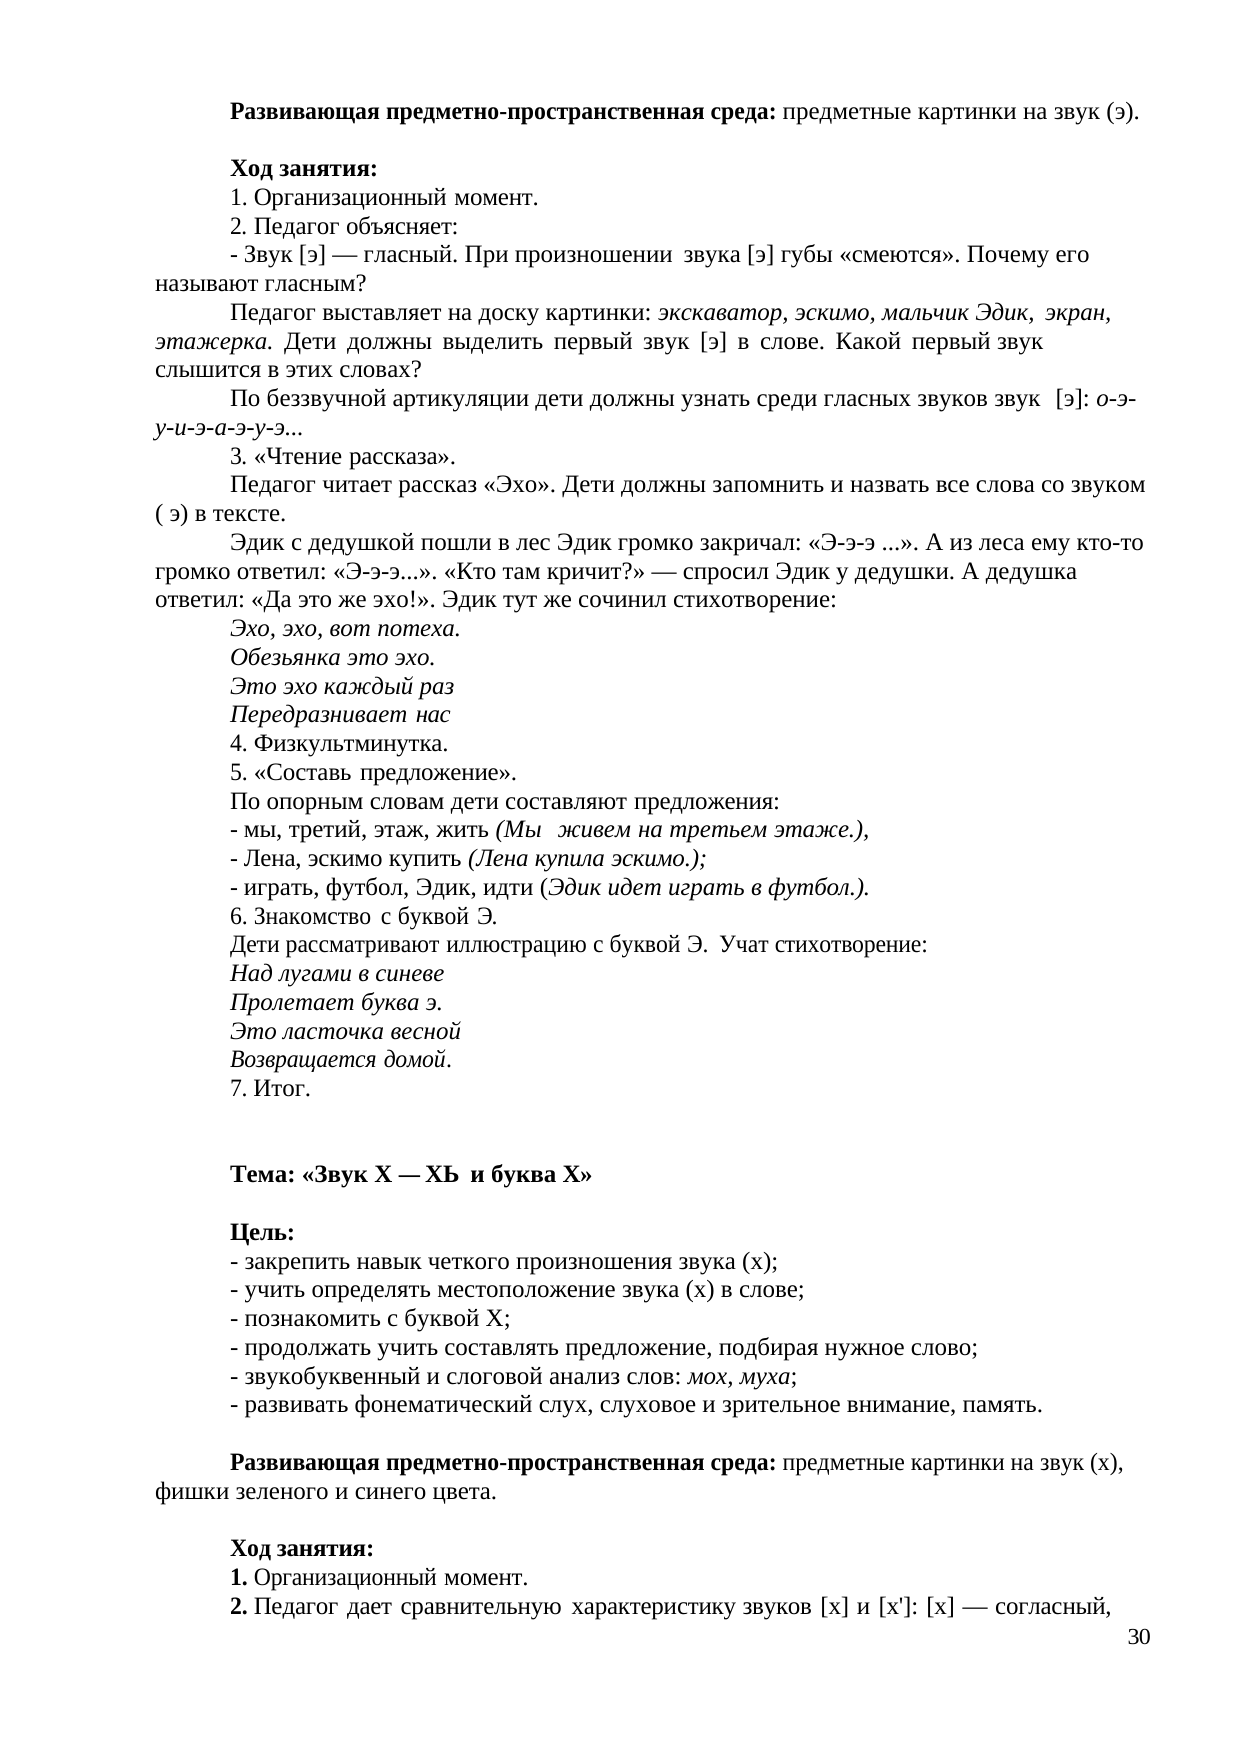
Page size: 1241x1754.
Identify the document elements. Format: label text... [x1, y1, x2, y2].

text 2. Педагог объясняет: [155, 211, 1156, 239]
text - Лена, эскимо купить (Лена купила эскимо.); [155, 843, 1156, 872]
text Обезьянка это эхо. [155, 642, 1156, 671]
text По опорным словам дети составляют предложения: [155, 786, 1156, 814]
text Над лугами в синеве [155, 958, 1156, 987]
text Тема: «Звук Х — XЬ и буква Х» [155, 1159, 1156, 1188]
text Педагог выставляет на доску картинки: экскаватор, эскимо, мальчик Эдик, экран, этажерка. Дети должны выделить первый звук [э] в слове. Кaкoй первый звук слышится в этих словах? [155, 297, 1156, 383]
text Передразнивает нас [155, 699, 1156, 728]
text 7. Итог. [155, 1073, 1156, 1102]
text - познакомить с буквой Х; [155, 1303, 1156, 1332]
text Ход занятия: [155, 1533, 1156, 1562]
text Дети рассматривают иллюстрацию с буквой Э. Учат стихотворение: [155, 929, 1156, 958]
text 5. «Составь предложение». [155, 757, 1156, 786]
text - развивать фонематический слух, слуховое и зрительное внимание, память. [155, 1389, 1156, 1418]
text - играть, футбол, Эдик, идти (Эдик идет играть в футбол.). [155, 872, 1156, 901]
text Развивающая предметно-пространственная среда: предметные картинки на звук (э). [155, 96, 1156, 124]
text - закрепить навык четкого произношения звука (х); [155, 1246, 1156, 1274]
text - звукобуквенный и слоговой анализ слов: мох, муха; [155, 1361, 1156, 1389]
text 1. Организационный момент. [155, 182, 1156, 211]
text 4. Физкультминутка. [155, 728, 1156, 757]
text Эхо, эхо, вот потеха. [155, 613, 1156, 642]
text - мы, третий, этаж, жить (Мы живем на третьем этаже.), [155, 814, 1156, 843]
text - Звук [э] — гласный. При произношении звука [э] губы «смеются». Почему его называют гласным? [155, 239, 1156, 297]
text По беззвучной артикуляции дети должны узнать среди гласных звуков звук [э]: о-э-у-и-э-а-э-у-э... [155, 383, 1156, 441]
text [155, 1591, 1156, 1619]
text 6. Знакомство с буквой Э. [155, 901, 1156, 929]
text 3. «Чтение рассказа». [155, 441, 1156, 469]
text Ход занятия: [155, 153, 1156, 182]
text Развивающая предметно-пространственная среда: предметные картинки на звук (х), фишки зеленого и синего цвета. [155, 1447, 1156, 1504]
text Это ласточка весной [155, 1016, 1156, 1044]
text Пролетает буква э. [155, 987, 1156, 1016]
text 1. Организационный момент. [155, 1562, 1156, 1591]
text Педагог читает рассказ «Эхо». Дети должны запомнить и назвать все слова со звуком ( э) в тексте. [155, 469, 1156, 527]
text Цель: [155, 1217, 1156, 1246]
text Эдик с дедушкой пошли в лес Эдик громко закричал: «Э-э-э ...». А из леса ему кто-то громко ответил: «Э-э-э...». «Кто там кричит?» — спросил Эдик у дедушки. А дедушка ответил: «Да это же эхо!». Эдик тут же сочинил стихотворение: [155, 527, 1156, 613]
text Это эхо каждый раз [155, 671, 1156, 699]
text Возвращается домой. [155, 1044, 1156, 1073]
text - продолжать учить составлять предложение, подбирая нужное слово; [155, 1332, 1156, 1361]
text - учить определять местоположение звука (х) в слове; [155, 1274, 1156, 1303]
